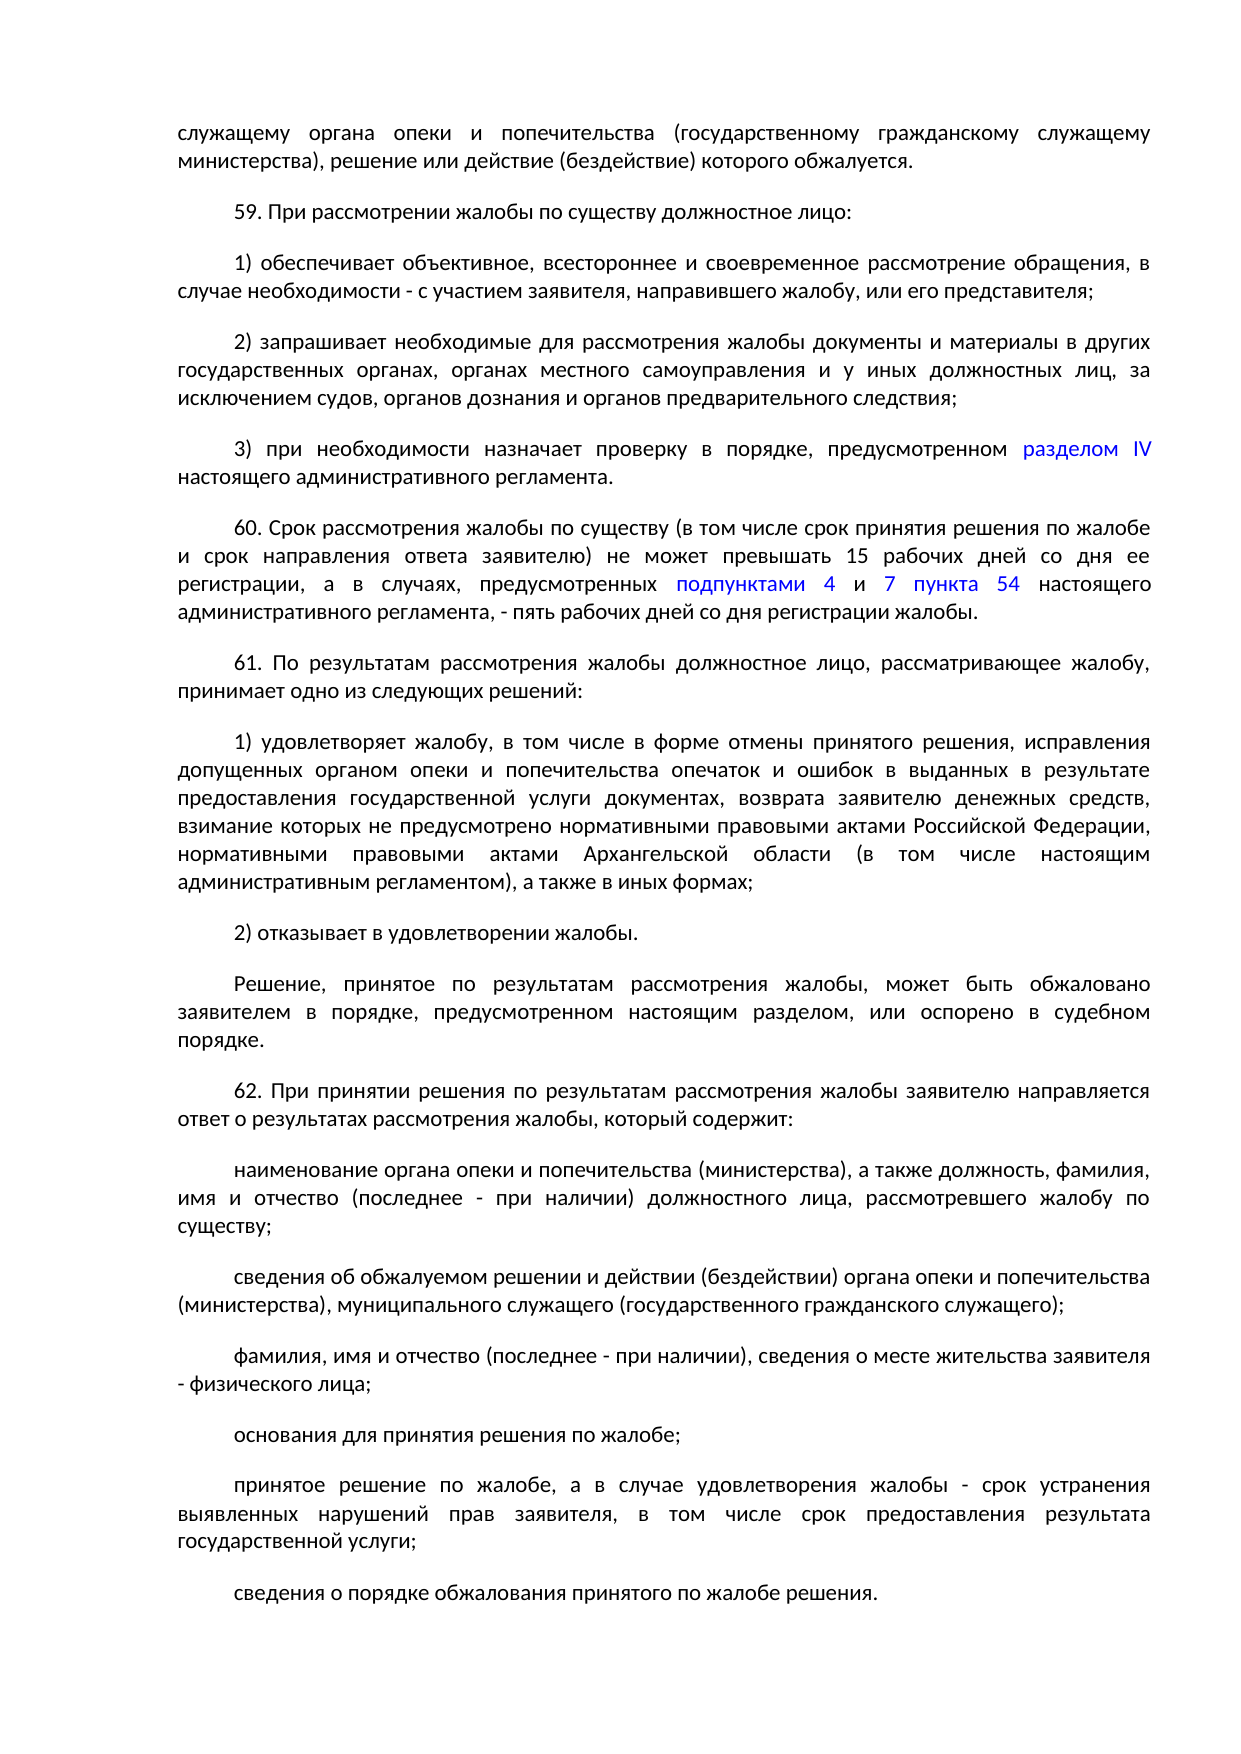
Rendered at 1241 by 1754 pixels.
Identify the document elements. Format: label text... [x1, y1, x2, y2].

text наименование органа опеки и попечительства (министерства), а также должность, фамилия, имя и отчество (последнее - при наличии) должностного лица, рассмотревшего жалобу по существу; [177, 1155, 1152, 1239]
text 61. По результатам рассмотрения жалобы должностное лицо, рассматривающее жалобу, принимает одно из следующих решений: [177, 648, 1152, 704]
text сведения о порядке обжалования принятого по жалобе решения. [177, 1578, 1152, 1606]
text Решение, принятое по результатам рассмотрения жалобы, может быть обжаловано заявителем в порядке, предусмотренном настоящим разделом, или оспорено в судебном порядке. [177, 969, 1152, 1053]
text 3) при необходимости назначает проверку в порядке, предусмотренном разделом IV настоящего административного регламента. [177, 434, 1152, 490]
text 1) удовлетворяет жалобу, в том числе в форме отмены принятого решения, исправления допущенных органом опеки и попечительства опечаток и ошибок в выданных в результате предоставления государственной услуги документах, возврата заявителю денежных средств, взимание которых не предусмотрено нормативными правовыми актами Российской Федерации, нормативными правовыми актами Архангельской области (в том числе настоящим административным регламентом), а также в иных формах; [177, 727, 1152, 895]
text 2) отказывает в удовлетворении жалобы. [177, 918, 1152, 946]
text принятое решение по жалобе, а в случае удовлетворения жалобы - срок устранения выявленных нарушений прав заявителя, в том числе срок предоставления результата государственной услуги; [177, 1471, 1152, 1555]
text 59. При рассмотрении жалобы по существу должностное лицо: [177, 197, 1152, 225]
text 1) обеспечивает объективное, всестороннее и своевременное рассмотрение обращения, в случае необходимости - с участием заявителя, направившего жалобу, или его представителя; [177, 248, 1152, 304]
text 2) запрашивает необходимые для рассмотрения жалобы документы и материалы в других государственных органах, органах местного самоуправления и у иных должностных лиц, за исключением судов, органов дознания и органов предварительного следствия; [177, 327, 1152, 411]
text 62. При принятии решения по результатам рассмотрения жалобы заявителю направляется ответ о результатах рассмотрения жалобы, который содержит: [177, 1076, 1152, 1132]
text сведения об обжалуемом решении и действии (бездействии) органа опеки и попечительства (министерства), муниципального служащего (государственного гражданского служащего); [177, 1262, 1152, 1318]
text фамилия, имя и отчество (последнее - при наличии), сведения о месте жительства заявителя - физического лица; [177, 1341, 1152, 1397]
text основания для принятия решения по жалобе; [177, 1420, 1152, 1448]
text 60. Срок рассмотрения жалобы по существу (в том числе срок принятия решения по жалобе и срок направления ответа заявителю) не может превышать 15 рабочих дней со дня ее регистрации, а в случаях, предусмотренных подпунктами 4 и 7 пункта 54 настоящего административного регламента, - пять рабочих дней со дня регистрации жалобы. [177, 513, 1152, 625]
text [177, 118, 1152, 174]
